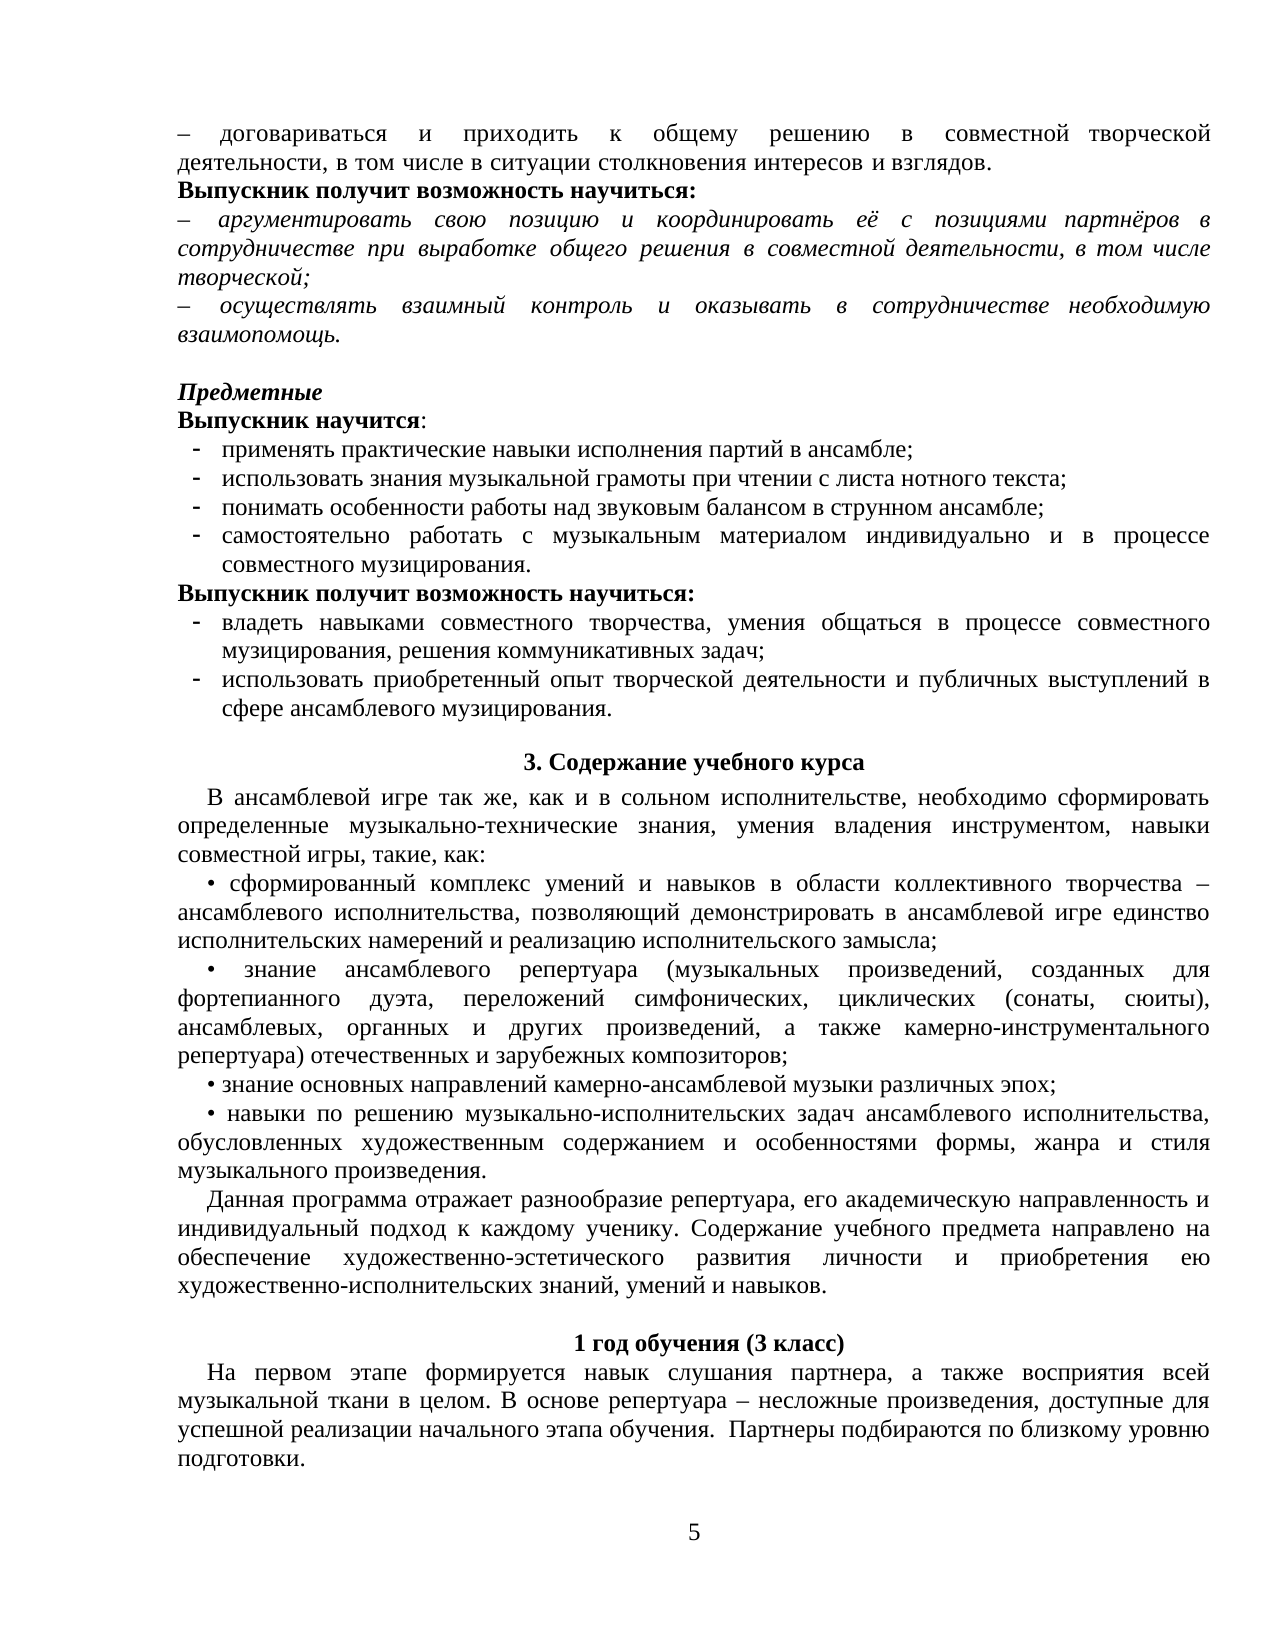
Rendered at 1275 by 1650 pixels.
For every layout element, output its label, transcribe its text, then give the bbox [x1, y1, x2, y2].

list понимать особенности работы над звуковым балансом в струнном ансамбле; [192, 492, 1211, 521]
text – аргументировать свою позицию и координировать её с позициями партнёров в сотрудничестве при выработке общего решения в совместной деятельности, в том числе творческой; [177, 204, 1211, 291]
text • знание ансамблевого репертуара (музыкальных произведений, созданных для фортепианного дуэта, переложений симфонических, циклических (сонаты, сюиты), ансамблевых, органных и других произведений, а также камерно-инструментального репертуара) отечественных и зарубежных композиторов; [177, 954, 1211, 1069]
subtitle 3. Содержание учебного курса [177, 747, 1211, 776]
text • навыки по решению музыкально-исполнительских задач ансамблевого исполнительства, обусловленных художественным содержанием и особенностями формы, жанра и стиля музыкального произведения. [177, 1098, 1211, 1184]
text 1 год обучения (3 класс) [177, 1328, 1241, 1357]
text На первом этапе формируется навык слушания партнера, а также восприятия всей музыкальной ткани в целом. В основе репертуара – несложные произведения, доступные для успешной реализации начального этапа обучения. Партнеры подбираются по близкому уровню подготовки. [177, 1357, 1211, 1472]
text Выпускник получит возможность научиться: [177, 578, 1211, 607]
text В ансамблевой игре так же, как и в сольном исполнительстве, необходимо сформировать определенные музыкально-технические знания, умения владения инструментом, навыки совместной игры, такие, как: [177, 782, 1211, 868]
text • знание основных направлений камерно-ансамблевой музыки различных эпох; [177, 1069, 1211, 1098]
text – договариваться и приходить к общему решению в совместной творческой деятельности, в том числе в ситуации столкновения интересов и взглядов. [177, 118, 1211, 176]
list применять практические навыки исполнения партий в ансамбле; [192, 434, 1211, 463]
list владеть навыками совместного творчества, умения общаться в процессе совместного музицирования, решения коммуникативных задач; [192, 607, 1211, 664]
text – осуществлять взаимный контроль и оказывать в сотрудничестве необходимую взаимопомощь. [177, 291, 1211, 348]
text Выпускник научится: [177, 406, 1211, 434]
text • сформированный комплекс умений и навыков в области коллективного творчества – ансамблевого исполнительства, позволяющий демонстрировать в ансамблевой игре единство исполнительских намерений и реализацию исполнительского замысла; [177, 868, 1211, 954]
text Данная программа отражает разнообразие репертуара, его академическую направленность и индивидуальный подход к каждому ученику. Содержание учебного предмета направлено на обеспечение художественно-эстетического развития личности и приобретения ею художественно-исполнительских знаний, умений и навыков. [177, 1184, 1211, 1299]
list использовать приобретенный опыт творческой деятельности и публичных выступлений в сфере ансамблевого музицирования. [192, 664, 1211, 722]
list использовать знания музыкальной грамоты при чтении с листа нотного текста; [192, 463, 1211, 492]
list самостоятельно работать с музыкальным материалом индивидуально и в процессе совместного музицирования. [192, 521, 1211, 578]
text Предметные [177, 377, 1211, 406]
text Выпускник получит возможность научиться: [177, 176, 1211, 204]
